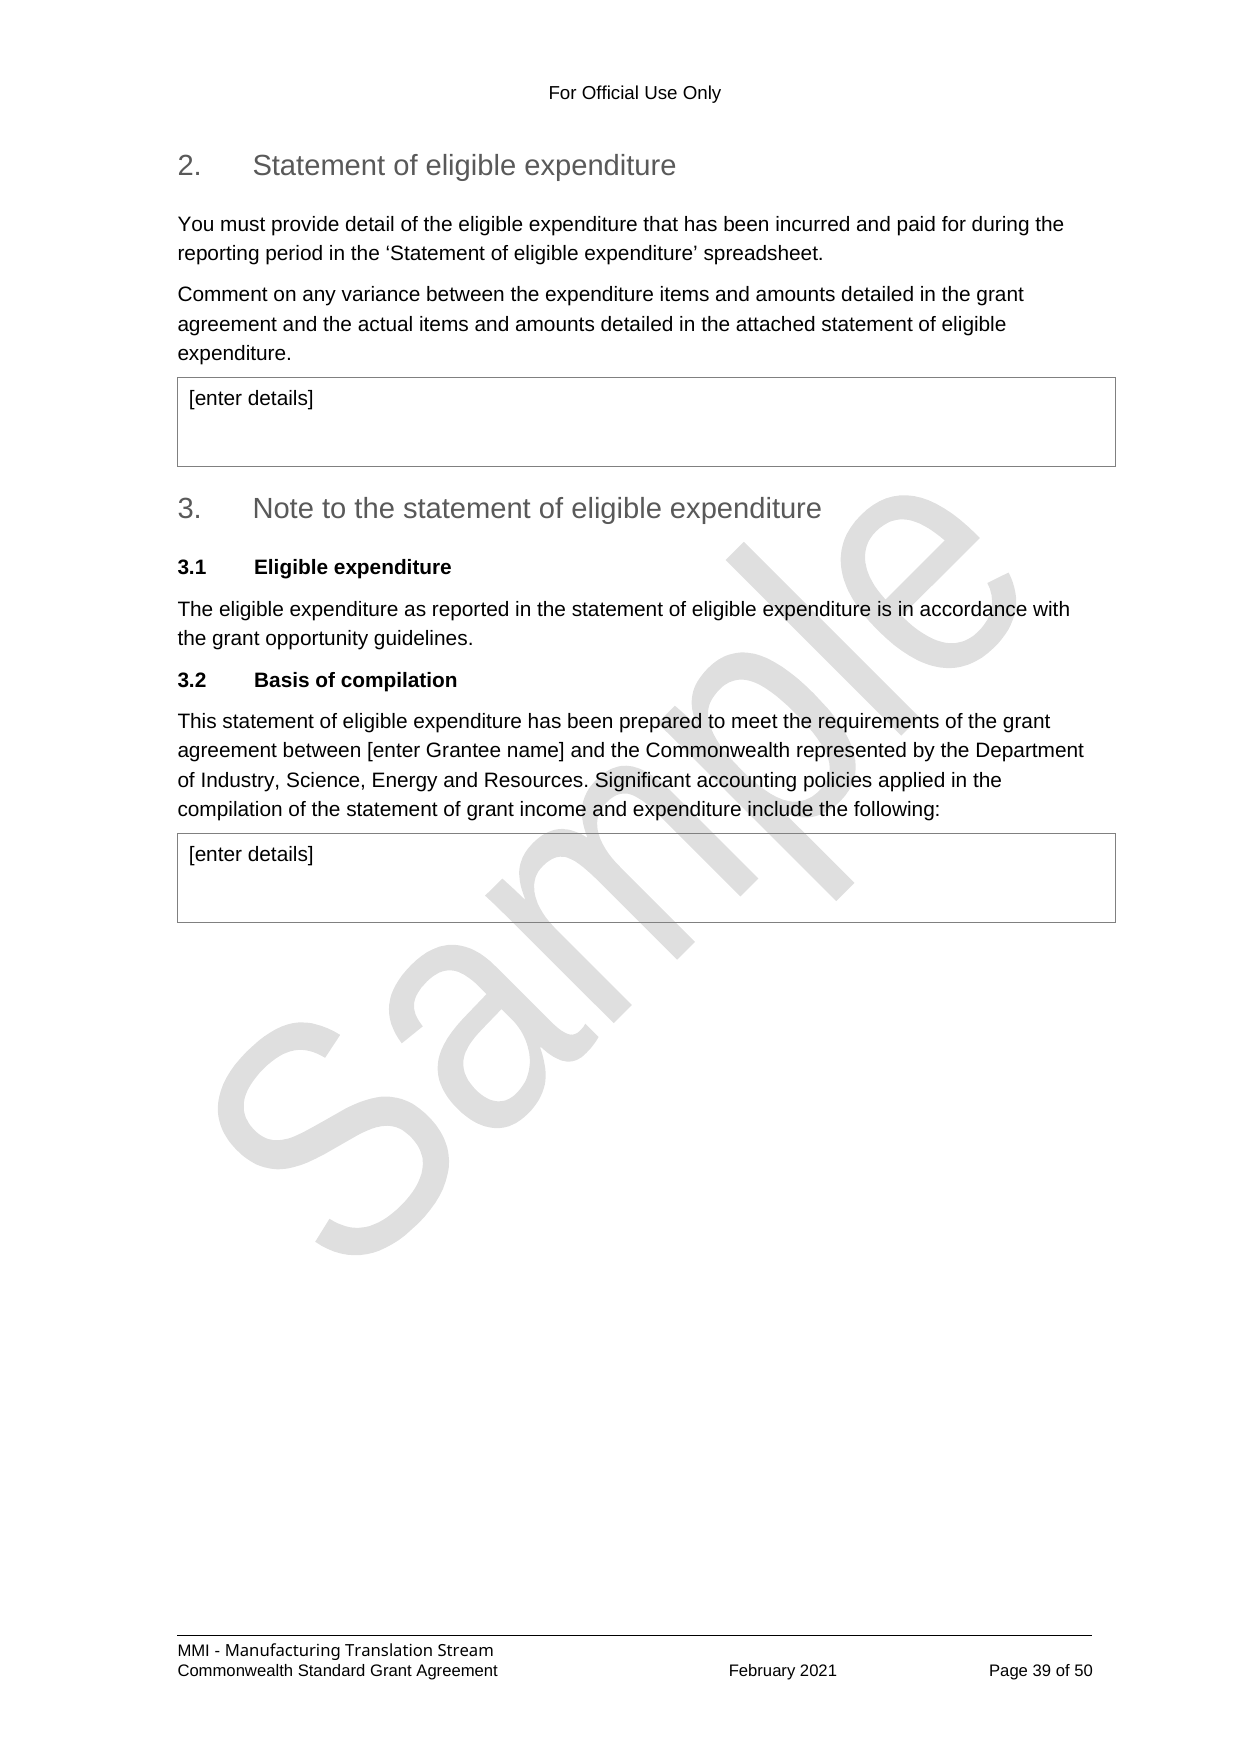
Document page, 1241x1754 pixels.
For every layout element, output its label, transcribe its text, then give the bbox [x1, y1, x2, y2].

text You must provide detail of the eligible expenditure that has been incurred and paid for during the reporting period in the ‘Statement of eligible expenditure’ spreadsheet. [177, 206, 1092, 264]
text 3.2 Basis of compilation [177, 662, 1092, 691]
subtitle Statement of eligible expenditure [177, 148, 1092, 181]
text Comment on any variance between the expenditure items and amounts detailed in the grant agreement and the actual items and amounts detailed in the attached statement of eligible expenditure. [177, 277, 1092, 364]
table_header [enter details] [178, 378, 1115, 466]
table_header [enter details] [178, 834, 1115, 922]
subtitle Note to the statement of eligible expenditure [177, 491, 1092, 525]
text This statement of eligible expenditure has been prepared to meet the requirements of the grant agreement between [enter Grantee name] and the Commonwealth represented by the Department of Industry, Science, Energy and Resources. Significant accounting policies applied in the compilation of the statement of grant income and expenditure include the following: [177, 704, 1092, 821]
text 3.1 Eligible expenditure [177, 550, 1092, 579]
text The eligible expenditure as reported in the statement of eligible expenditure is in accordance with the grant opportunity guidelines. [177, 591, 1092, 650]
